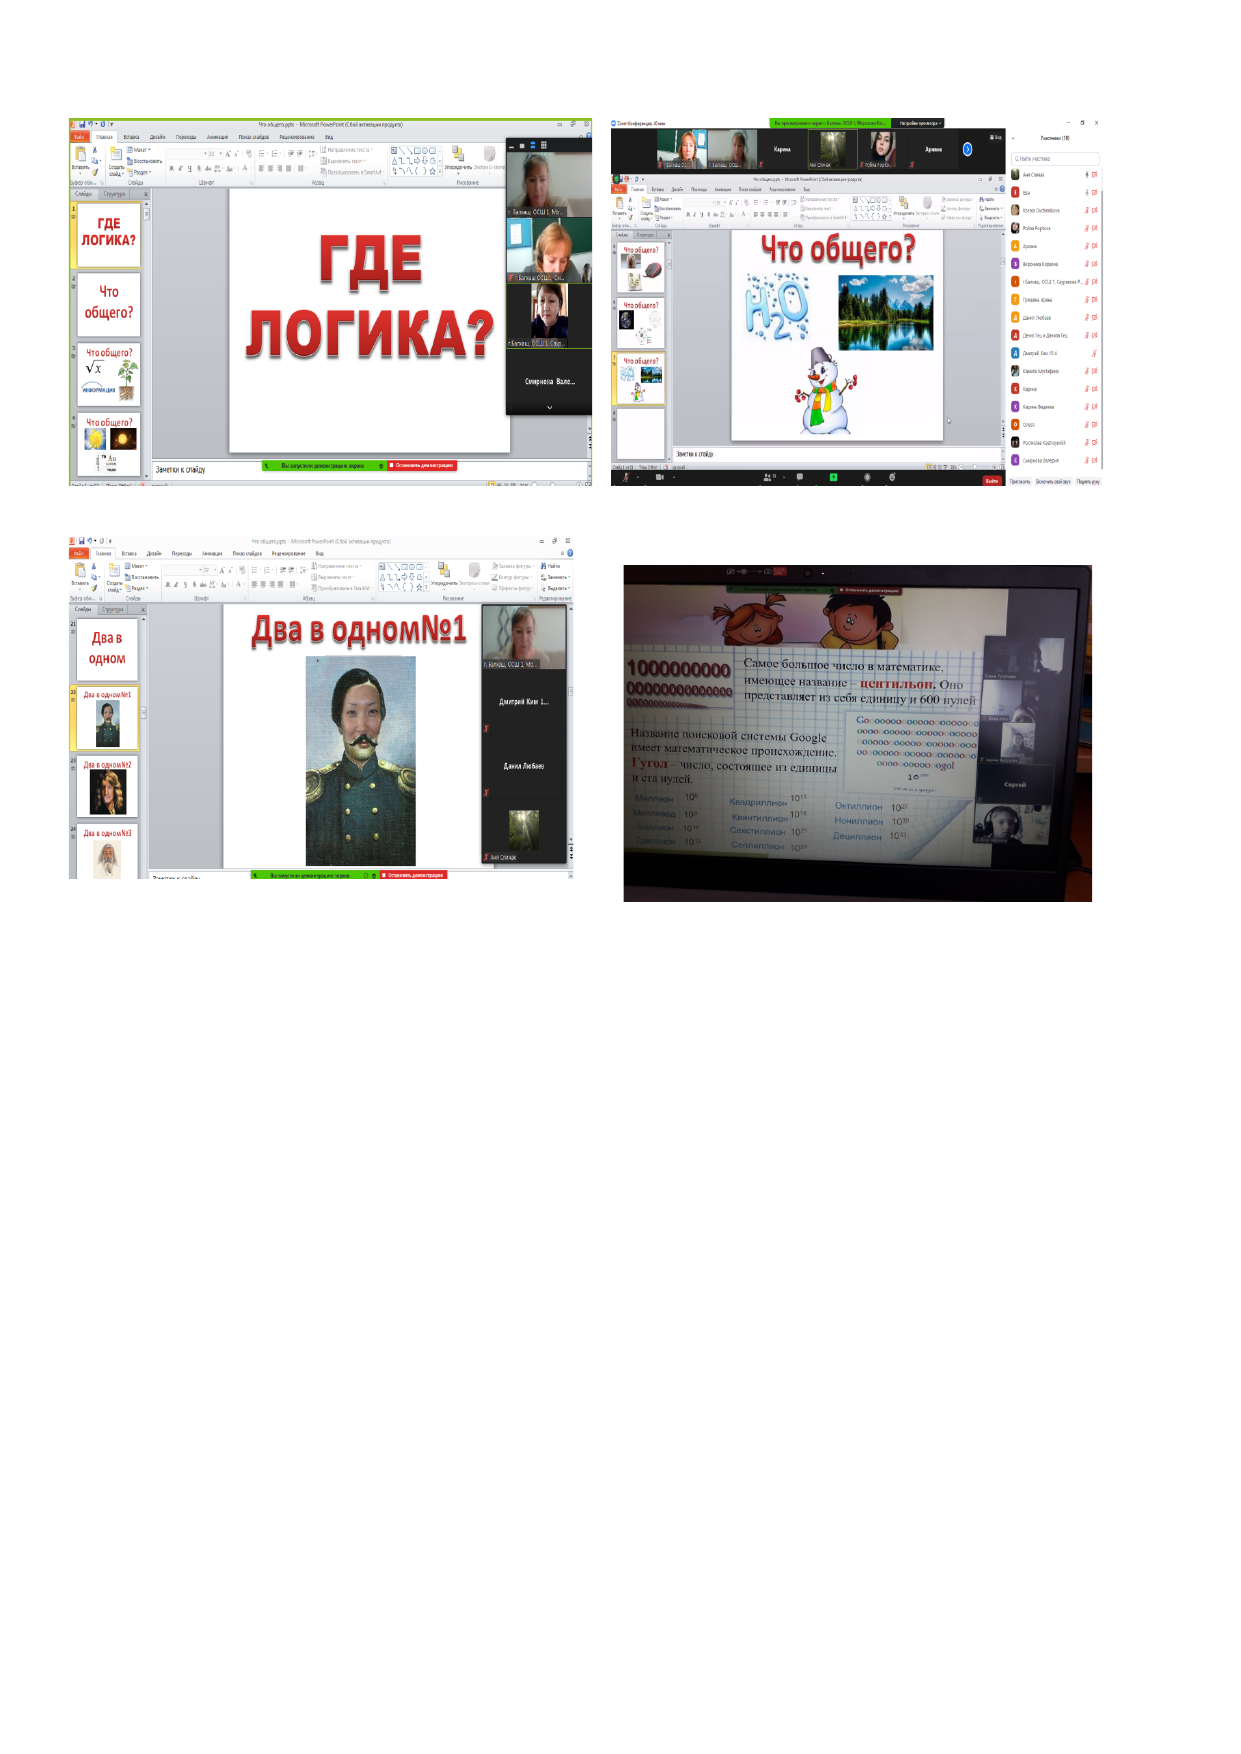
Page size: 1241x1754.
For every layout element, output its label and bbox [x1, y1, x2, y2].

picture [611, 118, 1104, 486]
picture [68, 118, 593, 486]
picture [623, 565, 1093, 902]
picture [68, 536, 574, 879]
